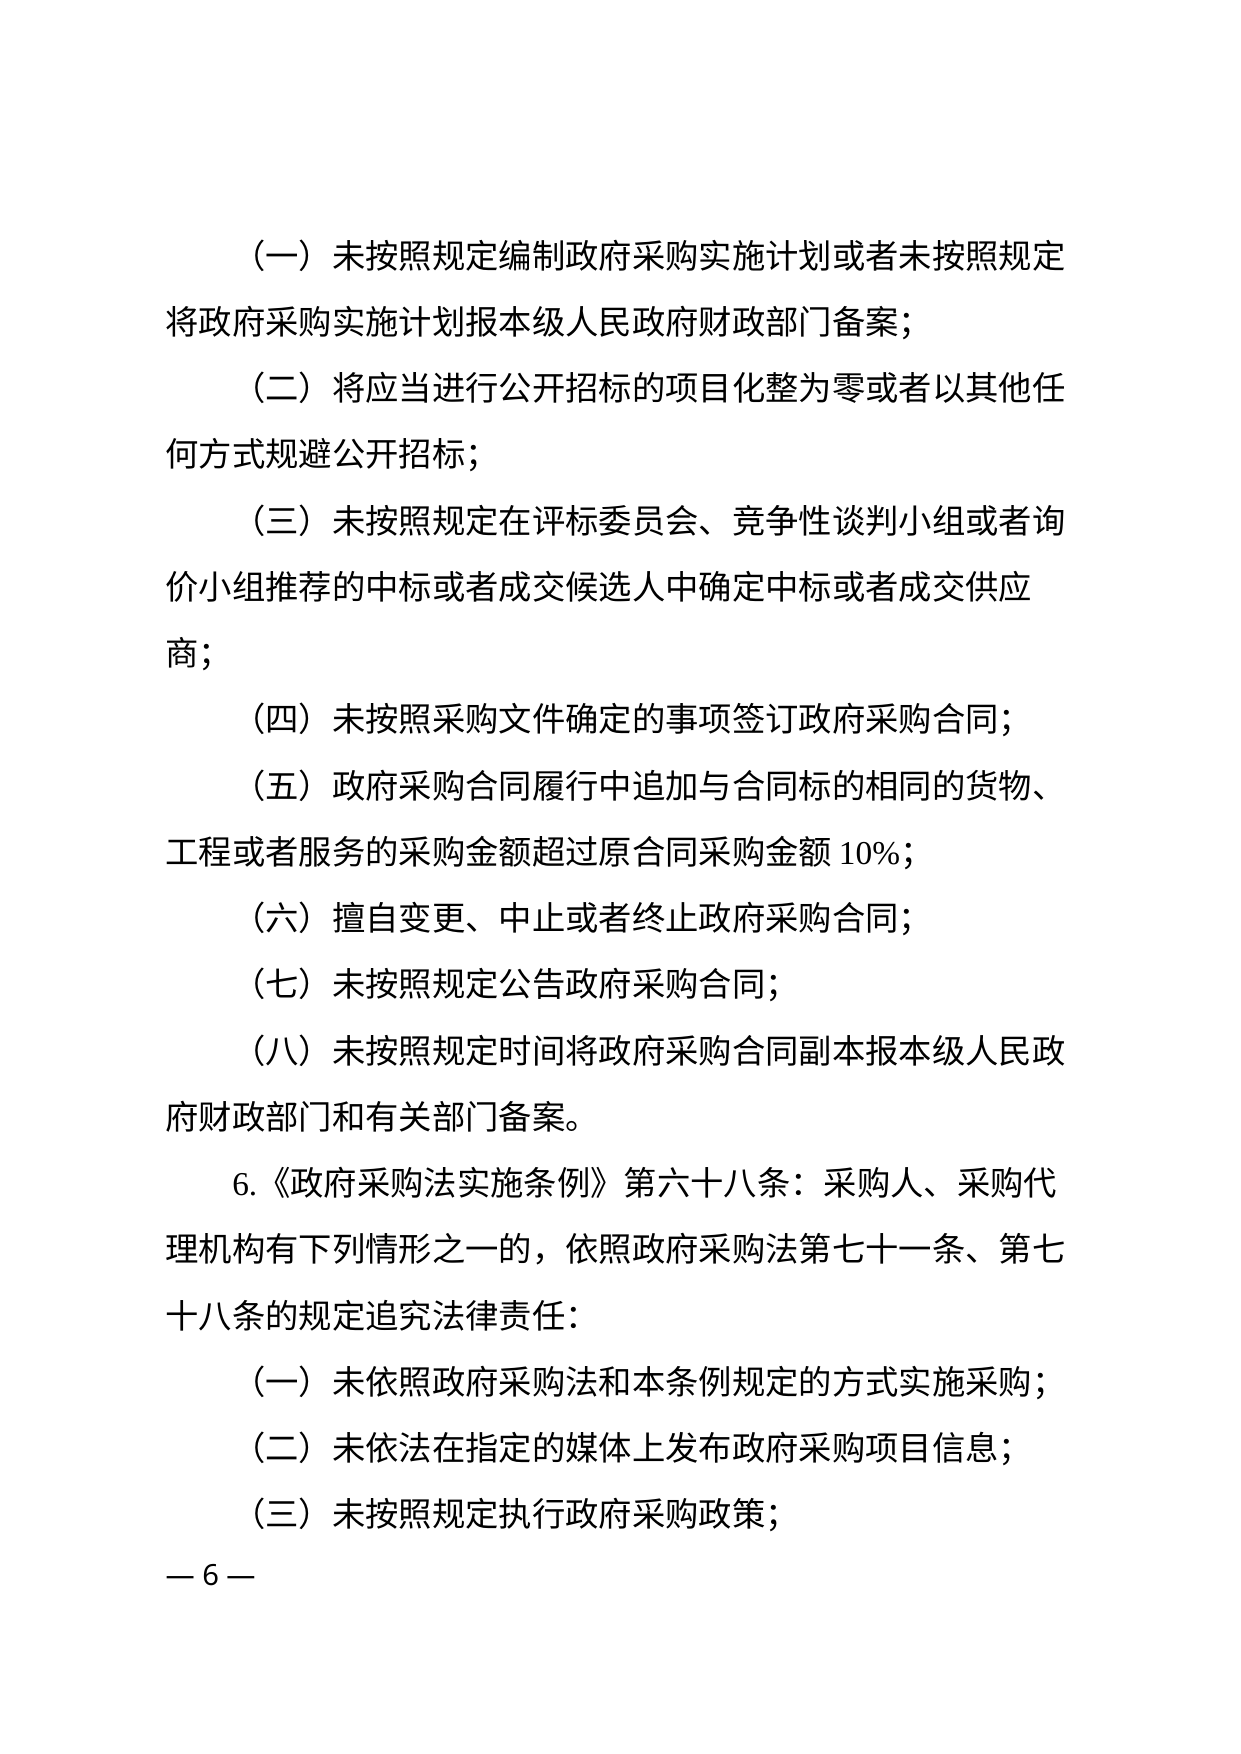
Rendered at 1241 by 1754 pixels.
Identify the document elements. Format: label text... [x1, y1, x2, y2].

list （七）未按照规定公告政府采购合同； [165, 949, 1087, 1015]
list （二）将应当进行公开招标的项目化整为零或者以其他任何方式规避公开招标； [165, 353, 1087, 485]
list （一）未按照规定编制政府采购实施计划或者未按照规定将政府采购实施计划报本级人民政府财政部门备案； [165, 220, 1087, 353]
list （三）未按照规定在评标委员会、竞争性谈判小组或者询价小组推荐的中标或者成交候选人中确定中标或者成交供应商； [165, 485, 1087, 684]
list 6.《政府采购法实施条例》第六十八条：采购人、采购代理机构有下列情形之一的，依照政府采购法第七十一条、第七十八条的规定追究法律责任： [165, 1148, 1087, 1347]
list （三）未按照规定执行政府采购政策； [165, 1479, 1087, 1545]
list （六）擅自变更、中止或者终止政府采购合同； [165, 883, 1087, 949]
list （二）未依法在指定的媒体上发布政府采购项目信息； [165, 1413, 1087, 1479]
list （一）未依照政府采购法和本条例规定的方式实施采购； [165, 1347, 1087, 1413]
list （八）未按照规定时间将政府采购合同副本报本级人民政府财政部门和有关部门备案。 [165, 1015, 1087, 1148]
list （五）政府采购合同履行中追加与合同标的相同的货物、工程或者服务的采购金额超过原合同采购金额10%； [165, 750, 1087, 883]
list （四）未按照采购文件确定的事项签订政府采购合同； [165, 684, 1087, 750]
